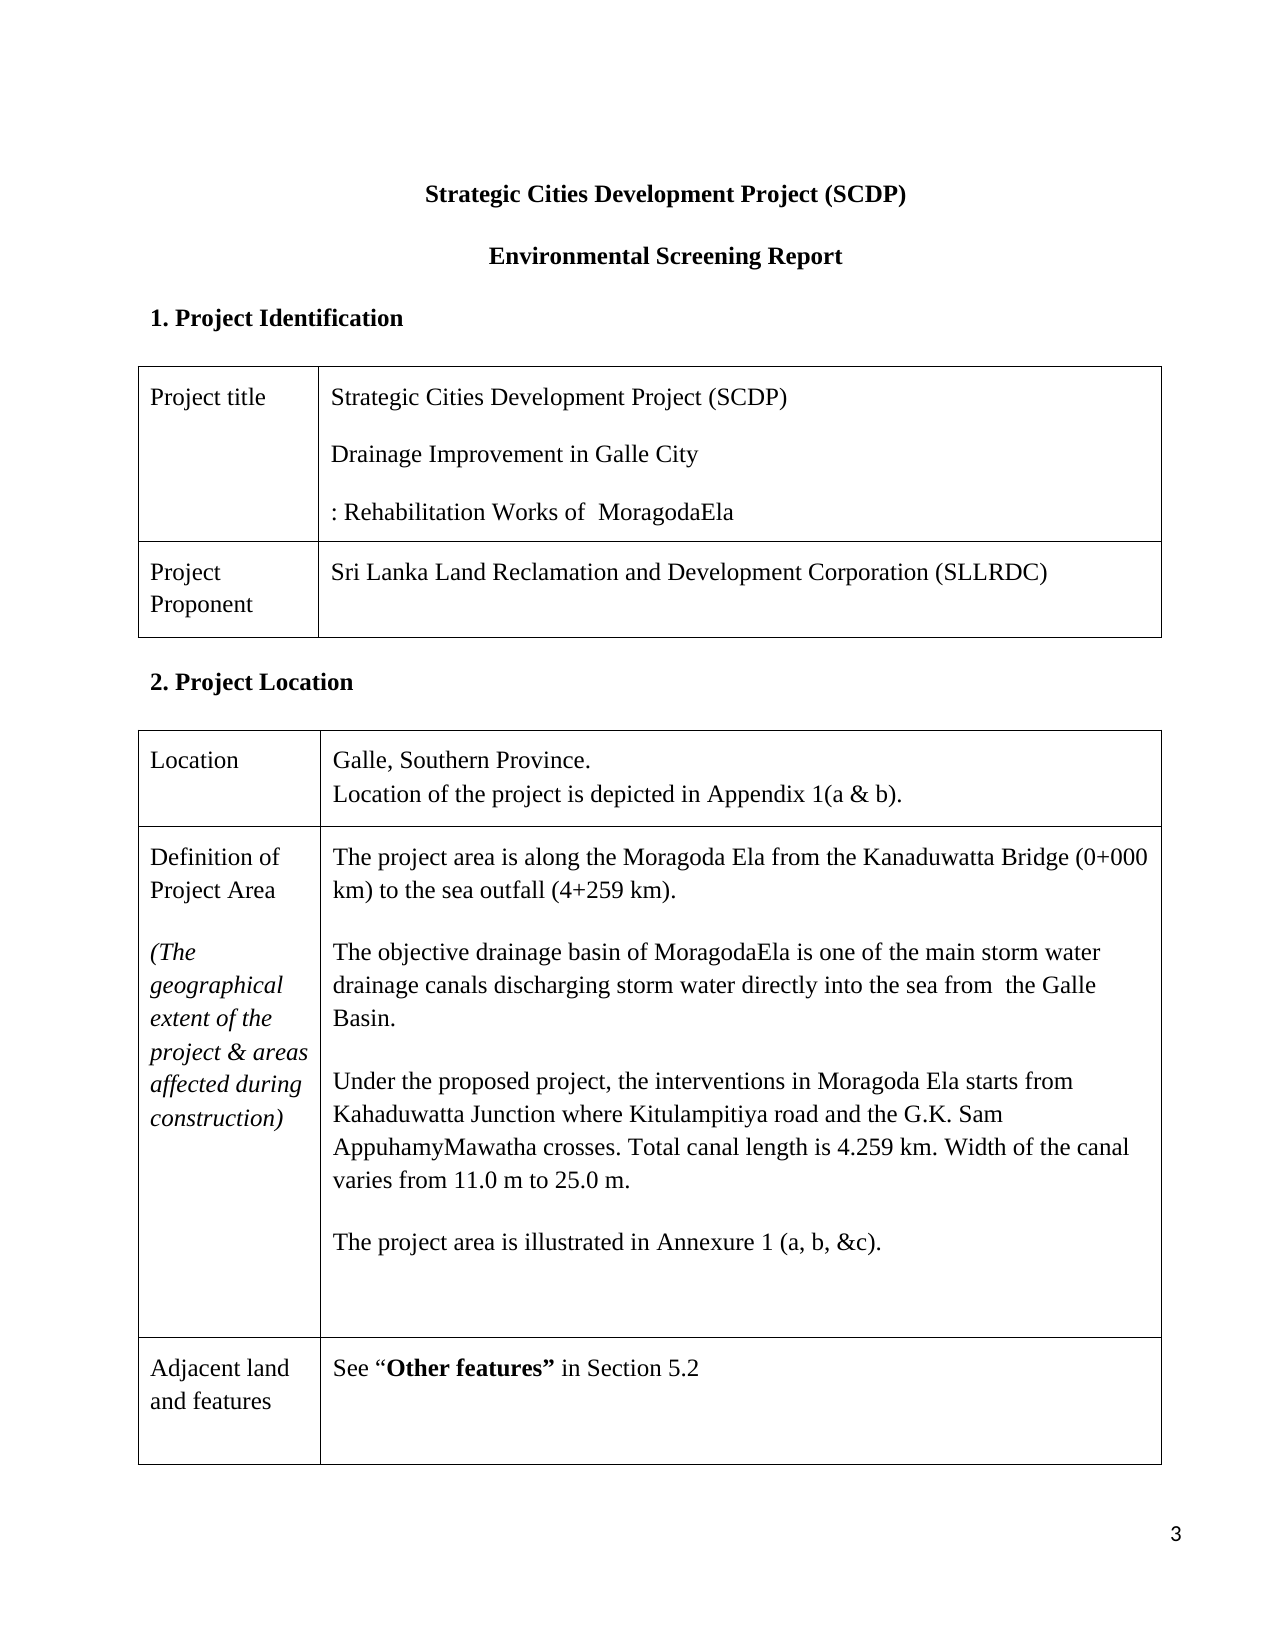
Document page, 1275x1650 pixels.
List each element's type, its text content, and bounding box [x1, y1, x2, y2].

table_header Strategic Cities Development Project (SCDP) Drainage Improvement in Galle City : Rehabilitation Works of MoragodaEla [319, 367, 1161, 541]
table_header Project title [139, 367, 318, 541]
text 1. Project Identification [150, 303, 1181, 332]
table_cell Definition of Project Area (The geographical extent of the project & areas affected during construction) [139, 827, 320, 1337]
table_header Location [139, 731, 320, 826]
table_cell Adjacent land and features [139, 1338, 320, 1463]
text 2. Project Location [150, 667, 1181, 696]
table_cell The project area is along the Moragoda Ela from the Kanaduwatta Bridge (0+000 km) to the sea outfall (4+259 km). The objective drainage basin of MoragodaEla is one of the main storm water drainage canals discharging storm water directly into the sea from the Galle Basin. Under the proposed project, the interventions in Moragoda Ela starts from Kahaduwatta Junction where Kitulampitiya road and the G.K. Sam AppuhamyMawatha crosses. Total canal length is 4.259 km. Width of the canal varies from 11.0 m to 25.0 m. The project area is illustrated in Annexure 1 (a, b, &c). [321, 827, 1161, 1337]
table_cell Sri Lanka Land Reclamation and Development Corporation (SLLRDC) [319, 542, 1161, 637]
table_cell Project Proponent [139, 542, 318, 637]
table_header Galle, Southern Province. Location of the project is depicted in Appendix 1(a & b). [321, 731, 1161, 826]
table_cell See “Other features” in Section 5.2 [321, 1338, 1161, 1463]
text Strategic Cities Development Project (SCDP) [150, 179, 1181, 208]
text Environmental Screening Report [150, 241, 1181, 270]
